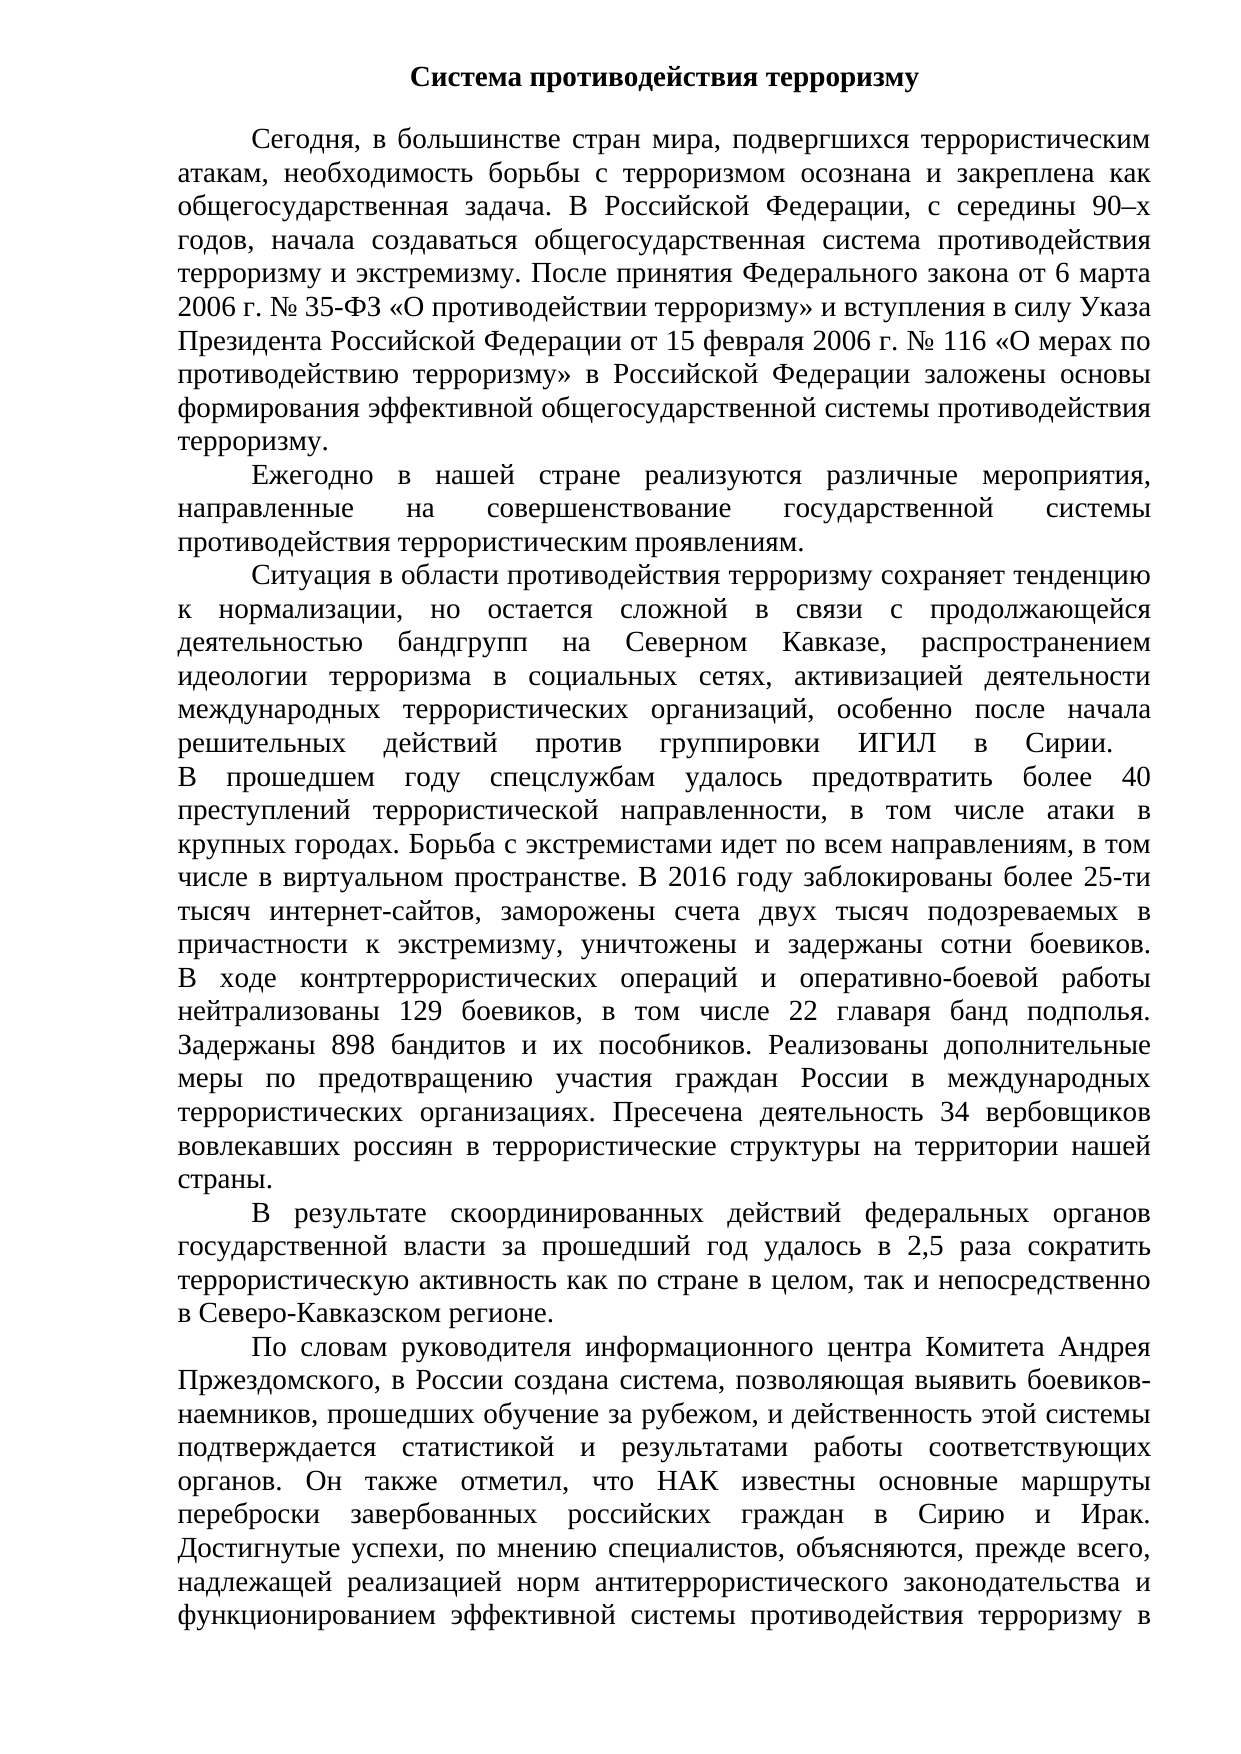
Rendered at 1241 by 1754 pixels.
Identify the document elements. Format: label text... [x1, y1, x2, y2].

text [177, 1329, 1152, 1631]
text Ежегодно в нашей стране реализуются различные мероприятия, направленные на совершенствование государственной системы противодействия террористическим проявлениям. [177, 457, 1152, 557]
text Ситуация в области противодействия терроризму сохраняет тенденцию к нормализации, но остается сложной в связи с продолжающейся деятельностью бандгрупп на Северном Кавказе, распространением идеологии терроризма в социальных сетях, активизацией деятельности международных террористических организаций, особенно после начала решительных действий против группировки ИГИЛ в Сирии. В прошедшем году спецслужбам удалось предотвратить более 40 преступлений террористической направленности, в том числе атаки в крупных городах. Борьба с экстремистами идет по всем направлениям, в том числе в виртуальном пространстве. В 2016 году заблокированы более 25-ти тысяч интернет-сайтов, заморожены счета двух тысяч подозреваемых в причастности к экстремизму, уничтожены и задержаны сотни боевиков. В ходе контртеррористических операций и оперативно-боевой работы нейтрализованы 129 боевиков, в том числе 22 главаря банд подполья. Задержаны 898 бандитов и их пособников. Реализованы дополнительные меры по предотвращению участия граждан России в международных террористических организациях. Пресечена деятельность 34 вербовщиков вовлекавших россиян в террористические структуры на территории нашей страны. [177, 557, 1152, 1195]
text Система противодействия терроризму [177, 59, 1152, 93]
text В результате скоординированных действий федеральных органов государственной власти за прошедший год удалось в 2,5 раза сократить террористическую активность как по стране в целом, так и непосредственно в Северо-Кавказском регионе. [177, 1195, 1152, 1329]
text Сегодня, в большинстве стран мира, подвергшихся террористическим атакам, необходимость борьбы с терроризмом осознана и закреплена как общегосударственная задача. В Российской Федерации, с середины 90–х годов, начала создаваться общегосударственная система противодействия терроризму и экстремизму. После принятия Федерального закона от 6 марта 2006 г. № 35-ФЗ «О противодействии терроризму» и вступления в силу Указа Президента Российской Федерации от 15 февраля 2006 г. № 116 «О мерах по противодействию терроризму» в Российской Федерации заложены основы формирования эффективной общегосударственной системы противодействия терроризму. [177, 121, 1152, 457]
